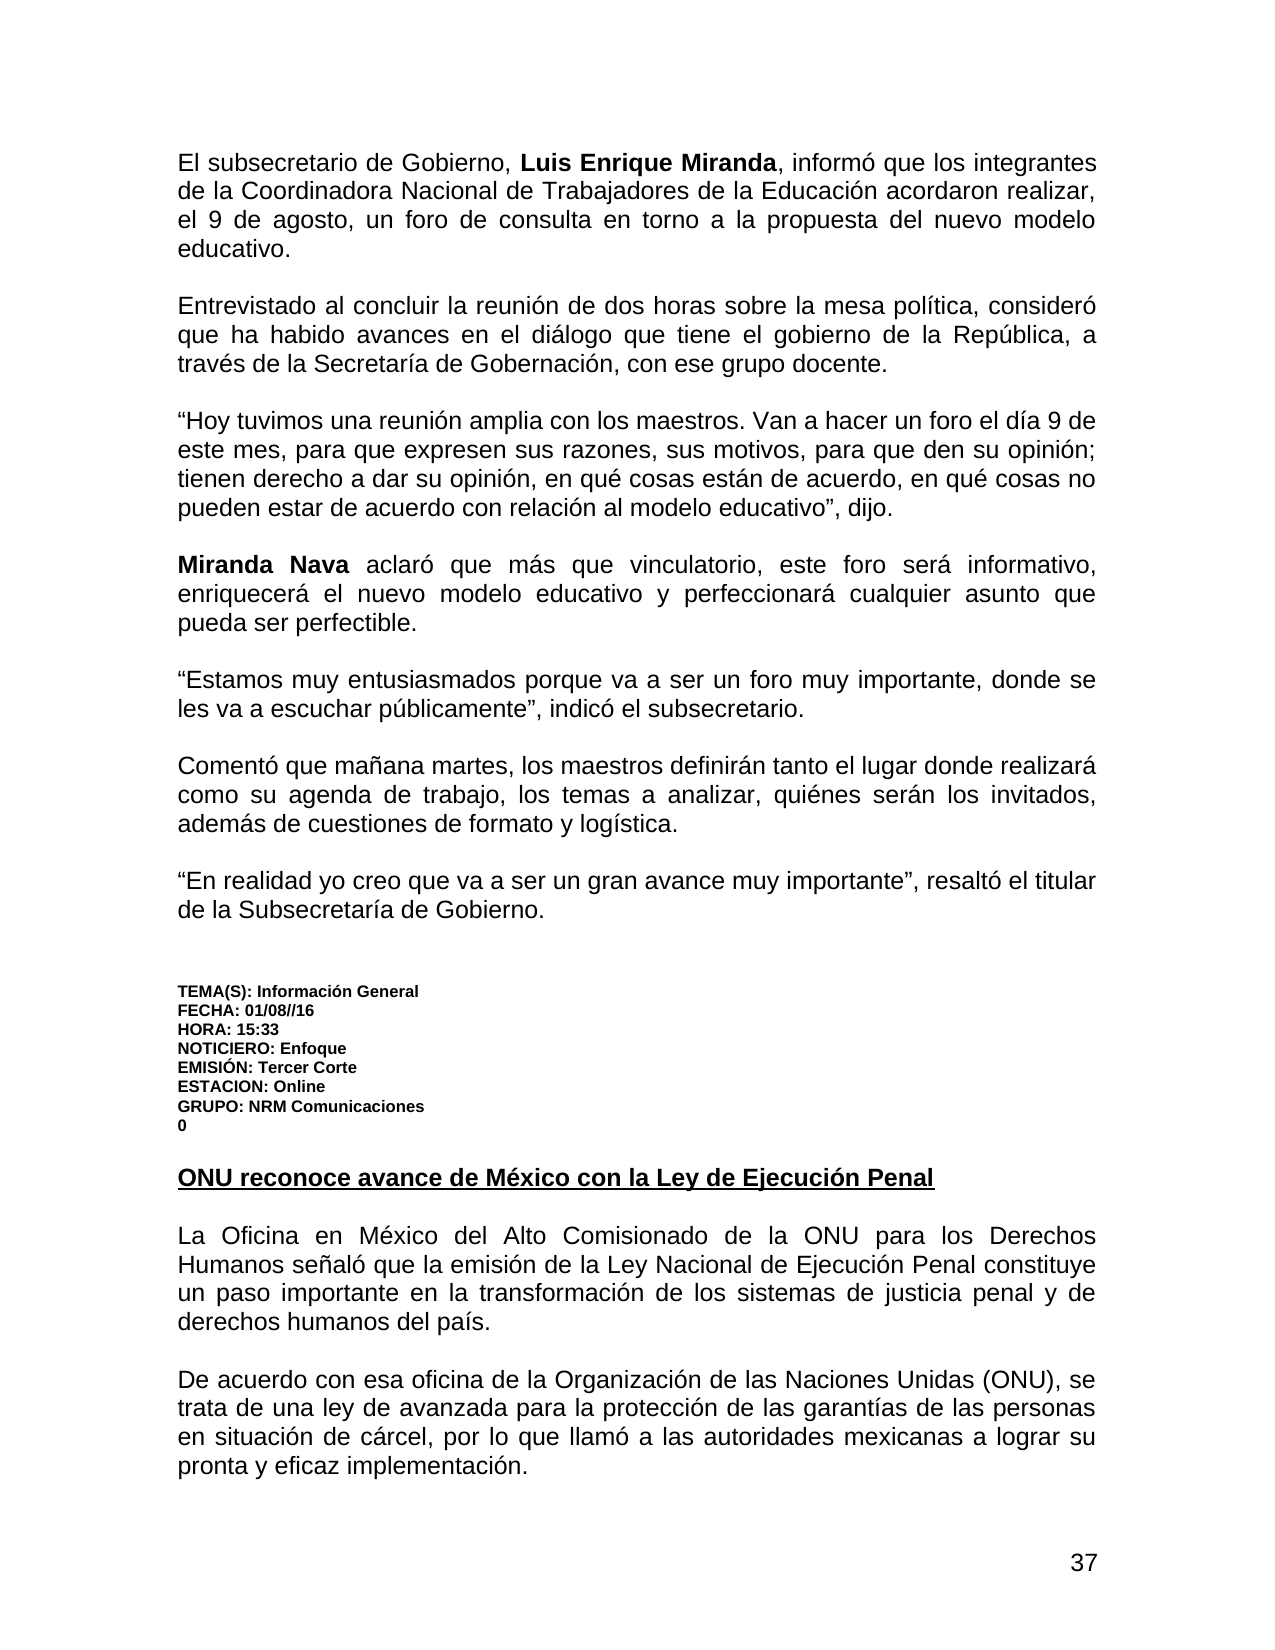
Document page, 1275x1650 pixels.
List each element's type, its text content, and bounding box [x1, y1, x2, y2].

text TEMA(S): Información General [177, 981, 1098, 1001]
text “En realidad yo creo que va a ser un gran avance muy importante”, resaltó el titular de la Subsecretaría de Gobierno. [177, 866, 1098, 924]
text “Hoy tuvimos una reunión amplia con los maestros. Van a hacer un foro el día 9 de este mes, para que expresen sus razones, sus motivos, para que den su opinión; tienen derecho a dar su opinión, en qué cosas están de acuerdo, en qué cosas no pueden estar de acuerdo con relación al modelo educativo”, dijo. [177, 406, 1098, 521]
text EMISIÓN: Tercer Corte [177, 1058, 1098, 1077]
text 0 [177, 1116, 1098, 1135]
text “Estamos muy entusiasmados porque va a ser un foro muy importante, donde se les va a escuchar públicamente”, indicó el subsecretario. [177, 665, 1098, 723]
text Entrevistado al concluir la reunión de dos horas sobre la mesa política, consideró que ha habido avances en el diálogo que tiene el gobierno de la República, a través de la Secretaría de Gobernación, con ese grupo docente. [177, 291, 1098, 378]
text Miranda Nava aclaró que más que vinculatorio, este foro será informativo, enriquecerá el nuevo modelo educativo y perfeccionará cualquier asunto que pueda ser perfectible. [177, 550, 1098, 636]
text El subsecretario de Gobierno, Luis Enrique Miranda, informó que los integrantes de la Coordinadora Nacional de Trabajadores de la Educación acordaron realizar, el 9 de agosto, un foro de consulta en torno a la propuesta del nuevo modelo educativo. [177, 148, 1098, 263]
text ESTACION: Online [177, 1077, 1098, 1096]
text GRUPO: NRM Comunicaciones [177, 1096, 1098, 1116]
text ONU reconoce avance de México con la Ley de Ejecución Penal [177, 1163, 1098, 1192]
text FECHA: 01/08//16 [177, 1001, 1098, 1020]
text HORA: 15:33 [177, 1020, 1098, 1039]
text NOTICIERO: Enfoque [177, 1039, 1098, 1058]
text De acuerdo con esa oficina de la Organización de las Naciones Unidas (ONU), se trata de una ley de avanzada para la protección de las garantías de las personas en situación de cárcel, por lo que llamó a las autoridades mexicanas a lograr su pronta y eficaz implementación. [177, 1365, 1098, 1480]
text La Oficina en México del Alto Comisionado de la ONU para los Derechos Humanos señaló que la emisión de la Ley Nacional de Ejecución Penal constituye un paso importante en la transformación de los sistemas de justicia penal y de derechos humanos del país. [177, 1221, 1098, 1336]
text Comentó que mañana martes, los maestros definirán tanto el lugar donde realizará como su agenda de trabajo, los temas a analizar, quiénes serán los invitados, además de cuestiones de formato y logística. [177, 751, 1098, 838]
